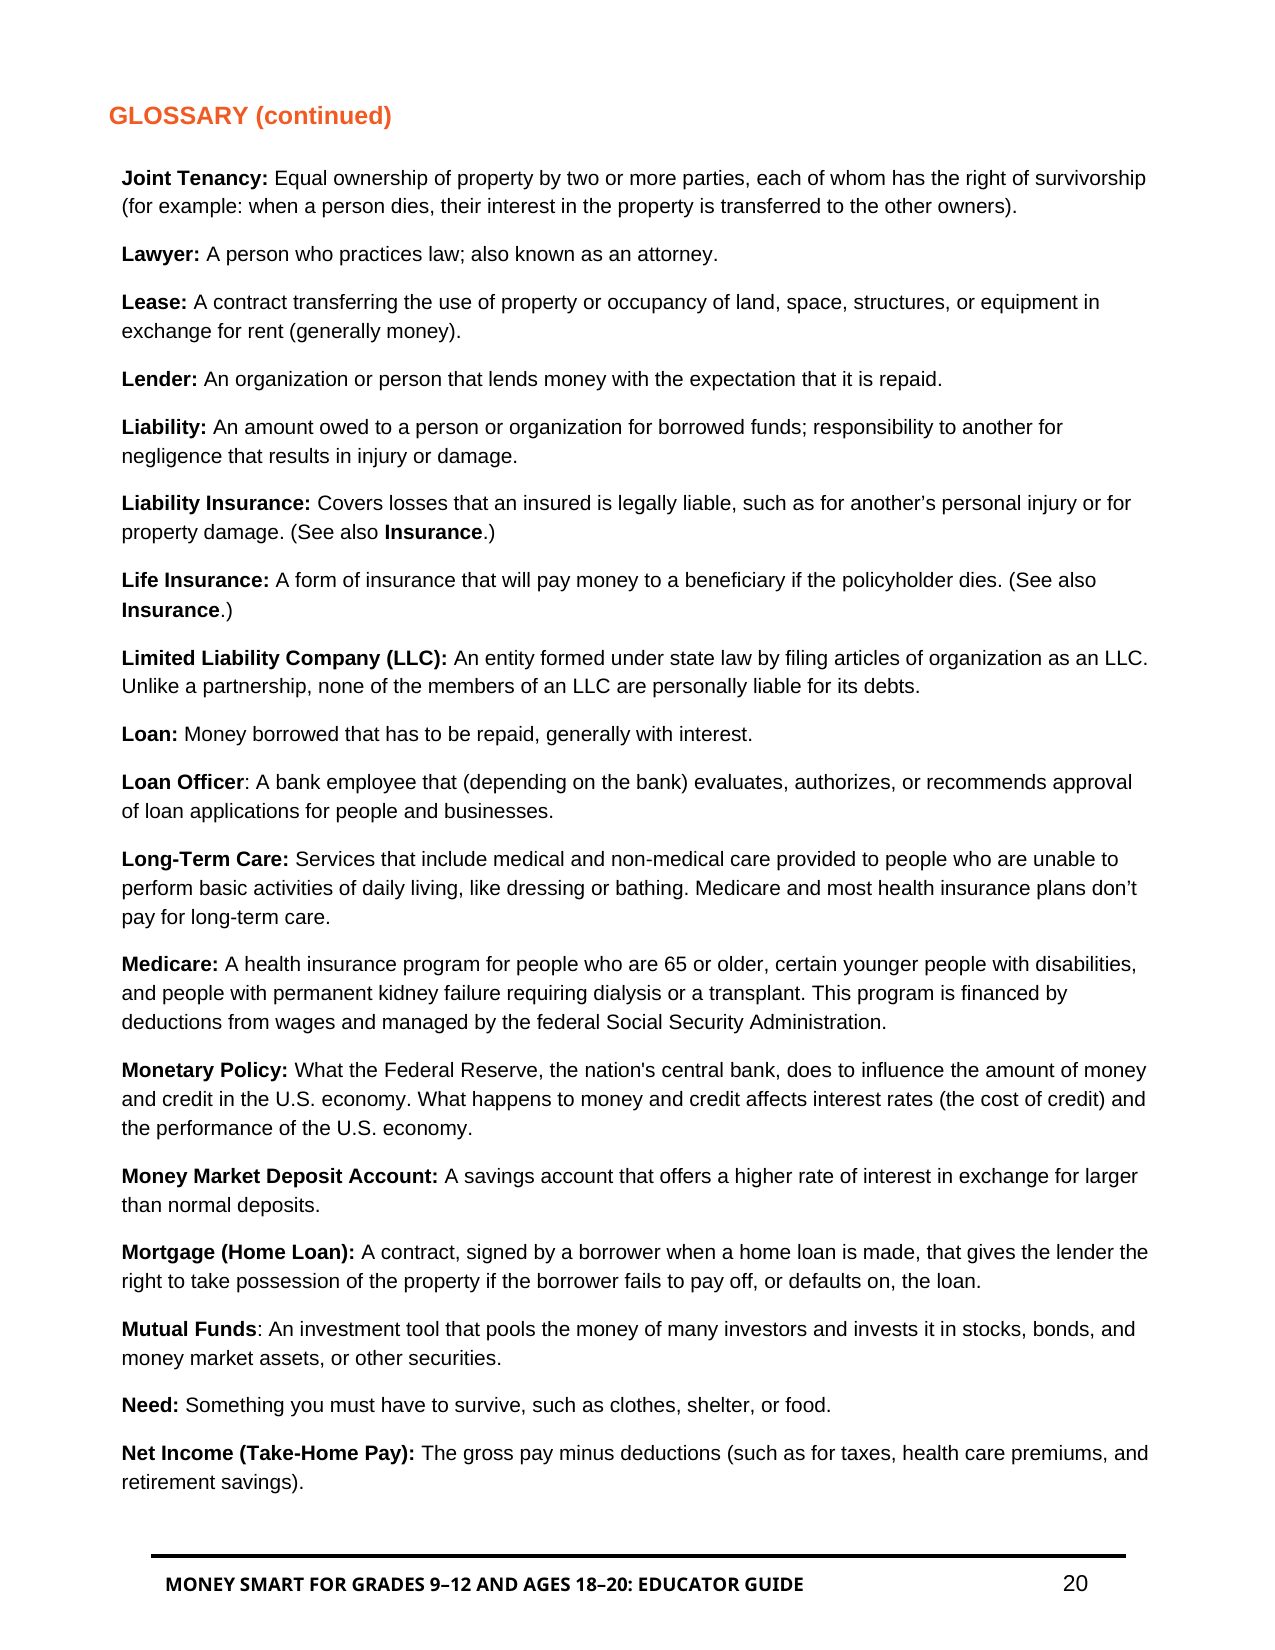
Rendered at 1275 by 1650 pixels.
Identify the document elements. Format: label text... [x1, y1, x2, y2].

text Lease: A contract transferring the use of property or occupancy of land, space, structures, or equipment in exchange for rent (generally money). [121, 290, 1114, 343]
text Mortgage (Home Loan): A contract, signed by a borrower when a home loan is made, that gives the lender the right to take possession of the property if the borrower fails to pay off, or defaults on, the loan. [121, 1240, 1160, 1293]
subtitle Insurance.) [121, 598, 1096, 622]
text Limited Liability Company (LLC): An entity formed under state law by filing articles of organization as an LLC. Unlike a partnership, none of the members of an LLC are personally liable for its debts. [121, 645, 1152, 698]
text Lender: An organization or person that lends money with the expectation that it is repaid. [121, 367, 1096, 391]
text Loan: Money borrowed that has to be repaid, generally with interest. [121, 722, 1096, 746]
text Money Market Deposit Account: A savings account that offers a higher rate of interest in exchange for larger than normal deposits. [121, 1163, 1141, 1216]
text Need: Something you must have to survive, such as clothes, shelter, or food. [121, 1393, 1096, 1417]
text Mutual Funds: An investment tool that pools the money of many investors and invests it in stocks, bonds, and money market assets, or other securities. [121, 1316, 1147, 1369]
text Medicare: A health insurance program for people who are 65 or older, certain younger people with disabilities, and people with permanent kidney failure requiring dialysis or a transplant. This program is financed by deductions from wages and managed by the federal Social Security Administration. [121, 952, 1140, 1034]
text Loan Officer: A bank employee that (depending on the bank) evaluates, authorizes, or recommends approval of loan applications for people and businesses. [121, 770, 1136, 823]
text Liability Insurance: Covers losses that an insured is legally liable, such as for another’s personal injury or for property damage. (See also Insurance.) [121, 491, 1134, 544]
text Monetary Policy: What the Federal Reserve, the nation's central bank, does to influence the amount of money and credit in the U.S. economy. What happens to money and credit affects interest rates (the cost of credit) and the performance of the U.S. economy. [121, 1058, 1147, 1140]
text Net Income (Take-Home Pay): The gross pay minus deductions (such as for taxes, health care premiums, and retirement savings). [121, 1441, 1160, 1494]
text Liability: An amount owed to a person or organization for borrowed funds; responsibility to another for negligence that results in injury or damage. [121, 414, 1066, 467]
text Long-Term Care: Services that include medical and non-medical care provided to people who are unable to perform basic activities of daily living, like dressing or bathing. Medicare and most health insurance plans don’t pay for long-term care. [121, 847, 1140, 928]
text Life Insurance: A form of insurance that will pay money to a beneficiary if the policyholder dies. (See also [121, 568, 1114, 592]
text Lawyer: A person who practices law; also known as an attorney. [121, 242, 1096, 266]
text Joint Tenancy: Equal ownership of property by two or more parties, each of whom has the right of survivorship (for example: when a person dies, their interest in the property is transferred to the other owners). [121, 165, 1160, 218]
